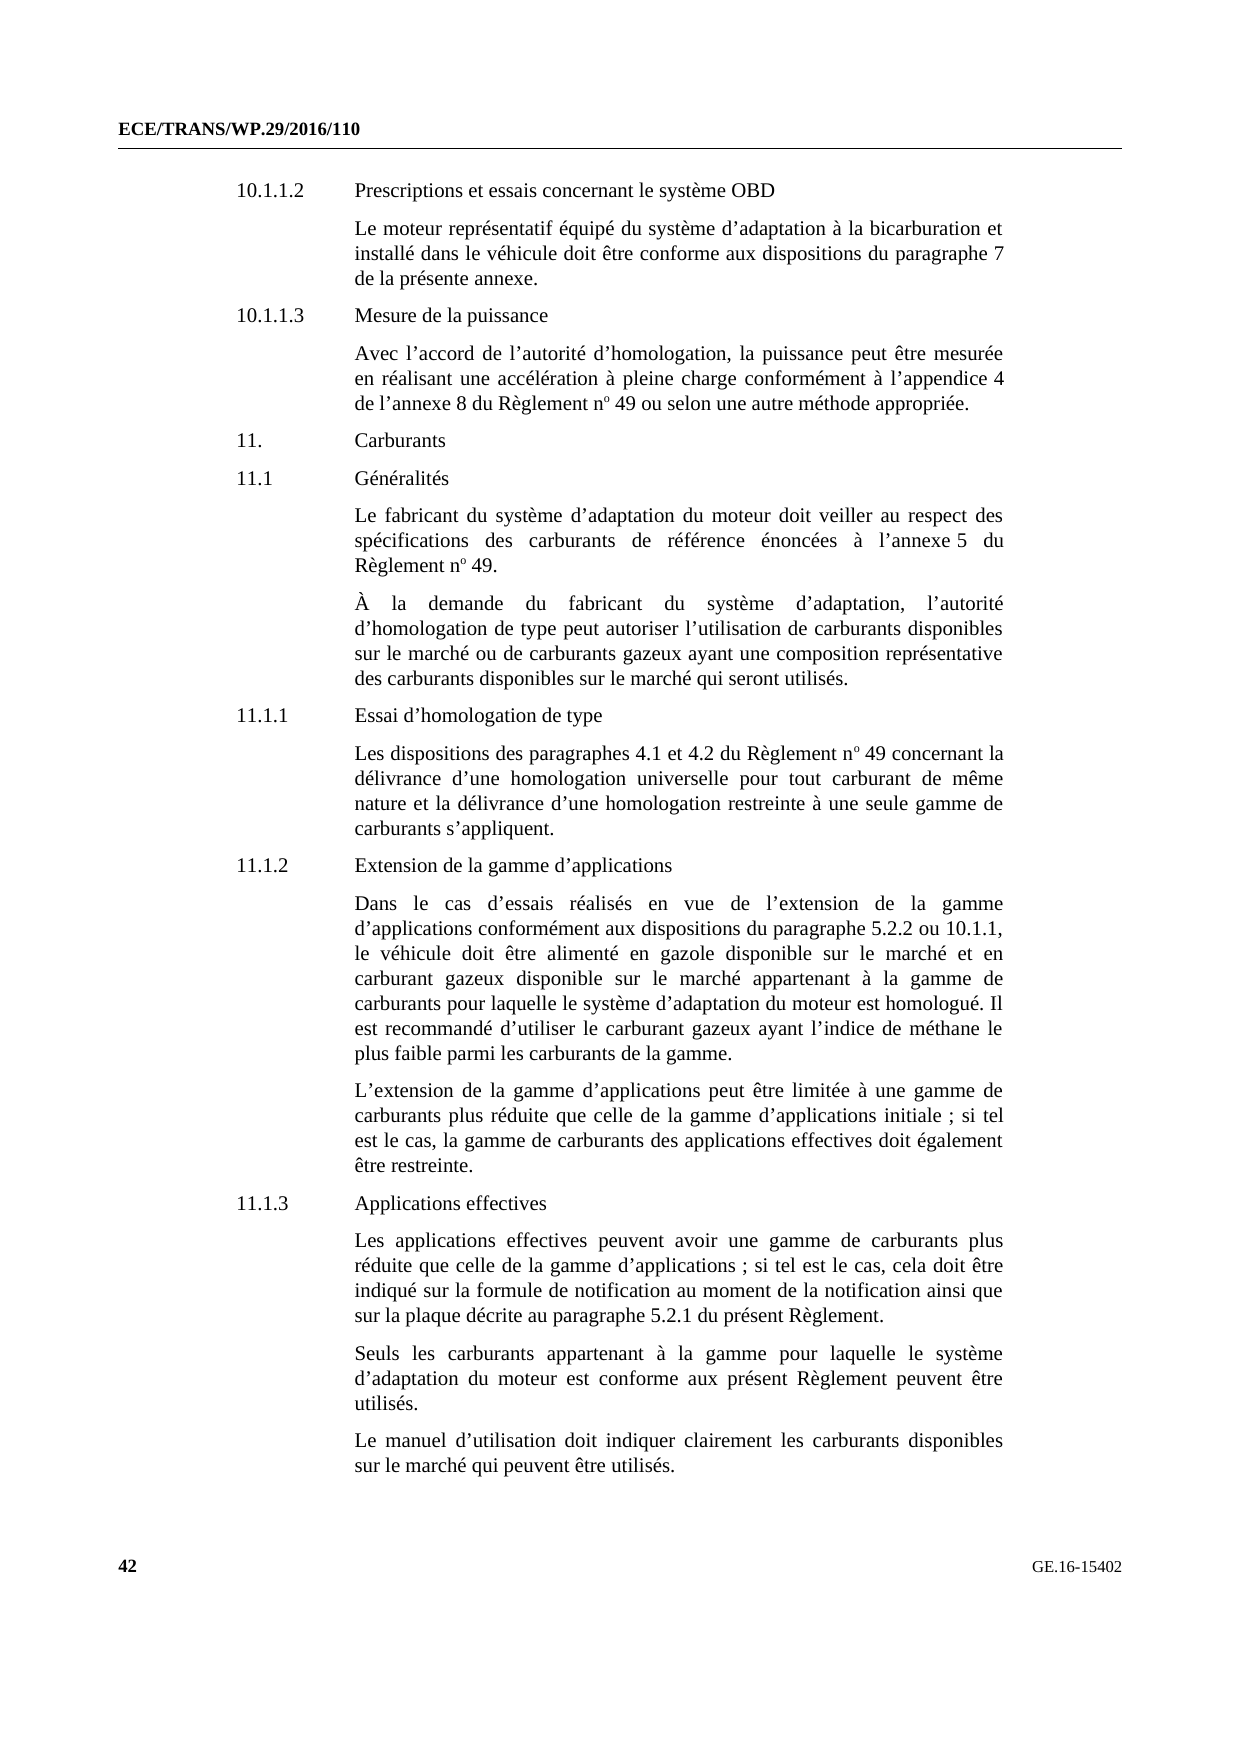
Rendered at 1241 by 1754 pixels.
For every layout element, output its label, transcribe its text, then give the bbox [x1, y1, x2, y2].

text À la demande du fabricant du système d’adaptation, l’autorité d’homologation de type peut autoriser l’utilisation de carburants disponibles sur le marché ou de carburants gazeux ayant une composition représentative des carburants disponibles sur le marché qui seront utilisés. [354, 590, 1004, 690]
text 11.1 Généralités [236, 465, 1004, 490]
text 11. Carburants [236, 427, 1004, 452]
text Le moteur représentatif équipé du système d’adaptation à la bicarburation et installé dans le véhicule doit être conforme aux dispositions du paragraphe 7 de la présente annexe. [354, 215, 1004, 290]
text L’extension de la gamme d’applications peut être limitée à une gamme de carburants plus réduite que celle de la gamme d’applications initiale ; si tel est le cas, la gamme de carburants des applications effectives doit également être restreinte. [354, 1077, 1004, 1177]
text Les dispositions des paragraphes 4.1 et 4.2 du Règlement no 49 concernant la délivrance d’une homologation universelle pour tout carburant de même nature et la délivrance d’une homologation restreinte à une seule gamme de carburants s’appliquent. [354, 740, 1004, 840]
text Dans le cas d’essais réalisés en vue de l’extension de la gamme d’applications conformément aux dispositions du paragraphe 5.2.2 ou 10.1.1, le véhicule doit être alimenté en gazole disponible sur le marché et en carburant gazeux disponible sur le marché appartenant à la gamme de carburants pour laquelle le système d’adaptation du moteur est homologué. Il est recommandé d’utiliser le carburant gazeux ayant l’indice de méthane le plus faible parmi les carburants de la gamme. [354, 890, 1004, 1065]
text Seuls les carburants appartenant à la gamme pour laquelle le système d’adaptation du moteur est conforme aux présent Règlement peuvent être utilisés. [354, 1340, 1004, 1415]
text 10.1.1.3 Mesure de la puissance [236, 302, 1004, 327]
text 11.1.1 Essai d’homologation de type [236, 702, 1004, 727]
text Le fabricant du système d’adaptation du moteur doit veiller au respect des spécifications des carburants de référence énoncées à l’annexe 5 du Règlement no 49. [354, 502, 1004, 577]
text Le manuel d’utilisation doit indiquer clairement les carburants disponibles sur le marché qui peuvent être utilisés. [354, 1427, 1004, 1477]
text Avec l’accord de l’autorité d’homologation, la puissance peut être mesurée en réalisant une accélération à pleine charge conformément à l’appendice 4 de l’annexe 8 du Règlement no 49 ou selon une autre méthode appropriée. [354, 340, 1004, 415]
text 10.1.1.2 Prescriptions et essais concernant le système OBD [236, 177, 1004, 202]
text 11.1.2 Extension de la gamme d’applications [236, 852, 1004, 877]
text 11.1.3 Applications effectives [236, 1190, 1004, 1215]
text Les applications effectives peuvent avoir une gamme de carburants plus réduite que celle de la gamme d’applications ; si tel est le cas, cela doit être indiqué sur la formule de notification au moment de la notification ainsi que sur la plaque décrite au paragraphe 5.2.1 du présent Règlement. [354, 1227, 1004, 1327]
